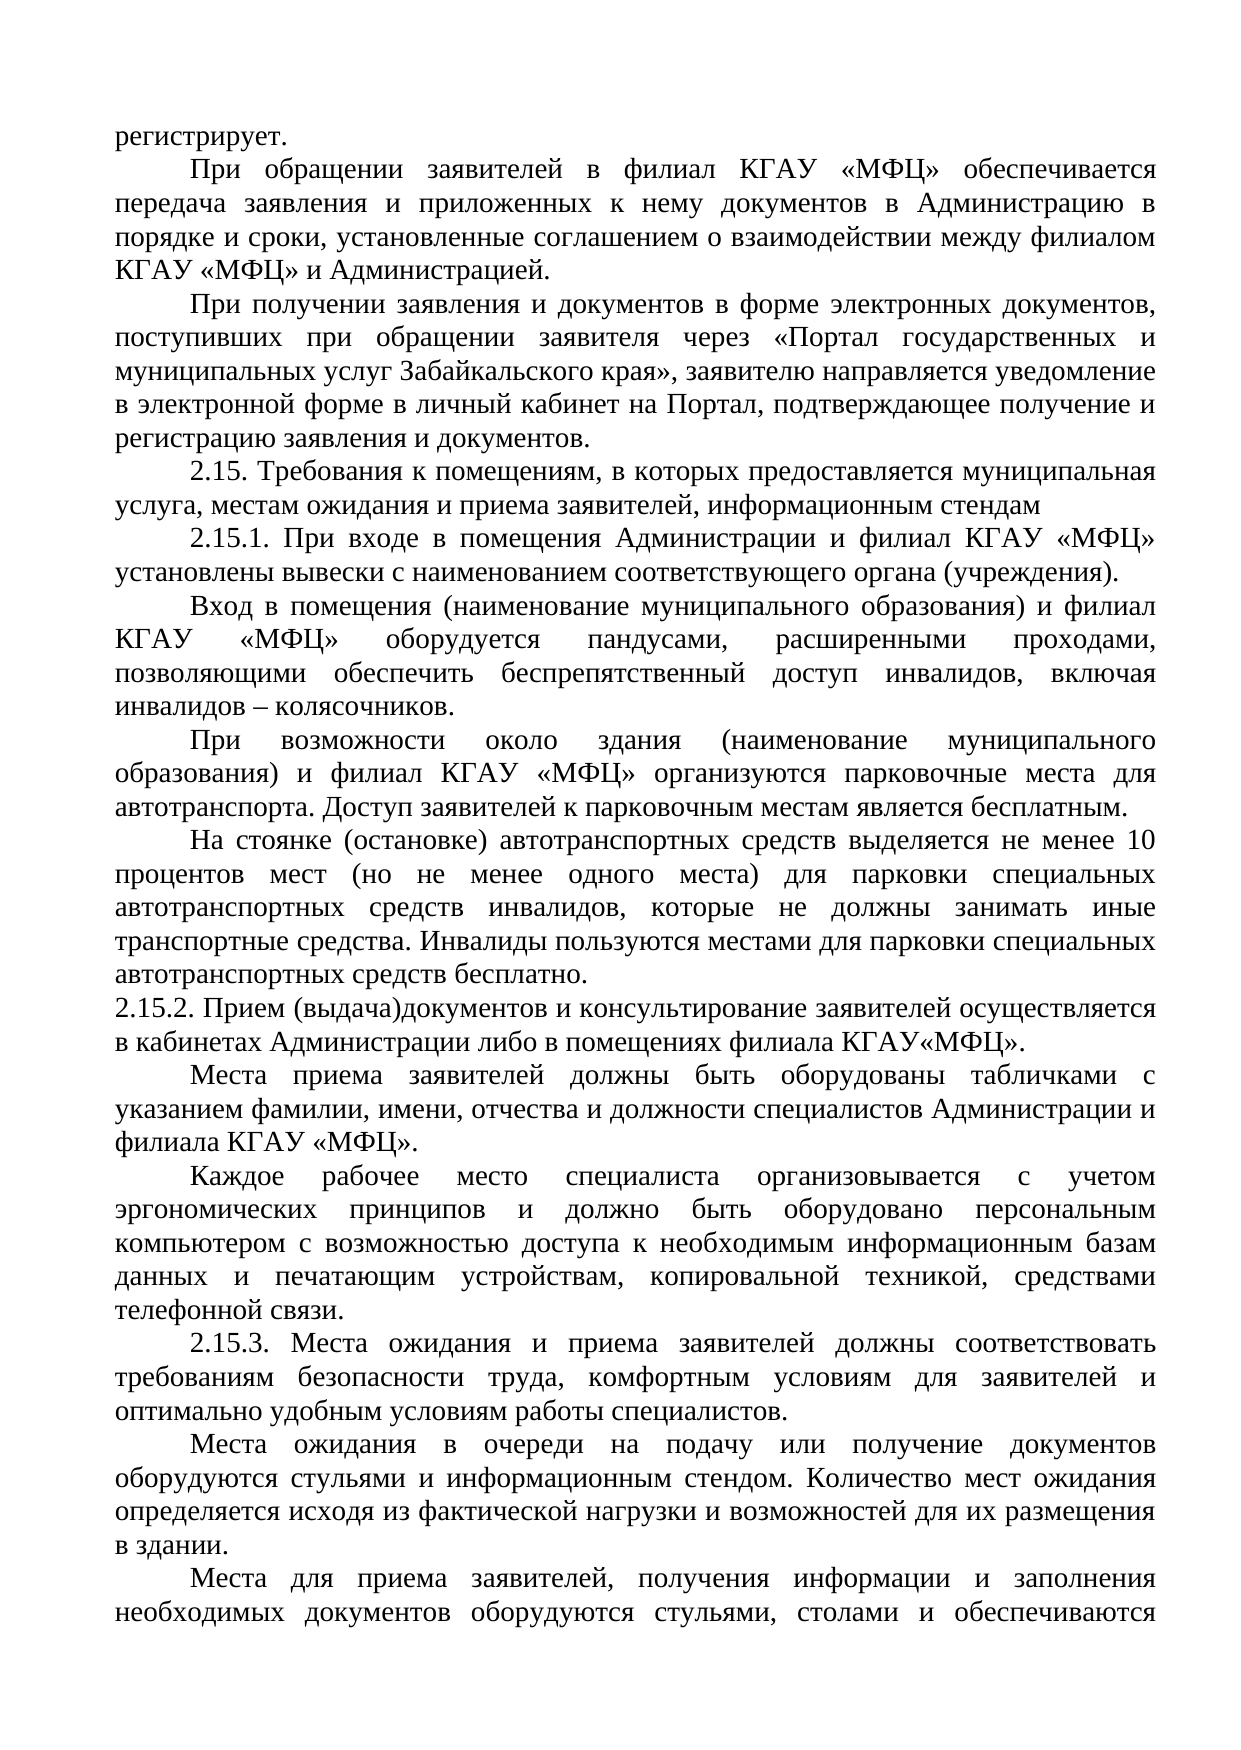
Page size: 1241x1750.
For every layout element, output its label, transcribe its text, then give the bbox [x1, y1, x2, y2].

text 2.15.2. Прием (выдача)документов и консультирование заявителей осуществляется в кабинетах Администрации либо в помещениях филиала КГАУ«МФЦ». [114, 990, 1157, 1057]
text При обращении заявителей в филиал КГАУ «МФЦ» обеспечивается передача заявления и приложенных к нему документов в Администрацию в порядке и сроки, установленные соглашением о взаимодействии между филиалом КГАУ «МФЦ» и Администрацией. [114, 152, 1157, 286]
text Места приема заявителей должны быть оборудованы табличками с указанием фамилии, имени, отчества и должности специалистов Администрации и филиала КГАУ «МФЦ». [114, 1057, 1157, 1158]
text При получении заявления и документов в форме электронных документов, поступивших при обращении заявителя через «Портал государственных и муниципальных услуг Забайкальского края», заявителю направляется уведомление в электронной форме в личный кабинет на Портал, подтверждающее получение и регистрацию заявления и документов. [114, 286, 1157, 453]
text 2.15.1. При входе в помещения Администрации и филиал КГАУ «МФЦ» установлены вывески с наименованием соответствующего органа (учреждения). [114, 521, 1157, 588]
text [114, 118, 1157, 152]
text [114, 1560, 1157, 1627]
text На стоянке (остановке) автотранспортных средств выделяется не менее 10 процентов мест (но не менее одного места) для парковки специальных автотранспортных средств инвалидов, которые не должны занимать иные транспортные средства. Инвалиды пользуются местами для парковки специальных автотранспортных средств бесплатно. [114, 822, 1157, 990]
text Каждое рабочее место специалиста организовывается с учетом эргономических принципов и должно быть оборудовано персональным компьютером с возможностью доступа к необходимым информационным базам данных и печатающим устройствам, копировальной техникой, средствами телефонной связи. [114, 1158, 1157, 1326]
text Места ожидания в очереди на подачу или получение документов оборудуются стульями и информационным стендом. Количество мест ожидания определяется исходя из фактической нагрузки и возможностей для их размещения в здании. [114, 1426, 1157, 1560]
text Вход в помещения (наименование муниципального образования) и филиал КГАУ «МФЦ» оборудуется пандусами, расширенными проходами, позволяющими обеспечить беспрепятственный доступ инвалидов, включая инвалидов – колясочников. [114, 588, 1157, 722]
text 2.15. Требования к помещениям, в которых предоставляется муниципальная услуга, местам ожидания и приема заявителей, информационным стендам [114, 453, 1157, 521]
text При возможности около здания (наименование муниципального образования) и филиал КГАУ «МФЦ» организуются парковочные места для автотранспорта. Доступ заявителей к парковочным местам является бесплатным. [114, 722, 1157, 822]
text 2.15.3. Места ожидания и приема заявителей должны соответствовать требованиям безопасности труда, комфортным условиям для заявителей и оптимально удобным условиям работы специалистов. [114, 1326, 1157, 1426]
